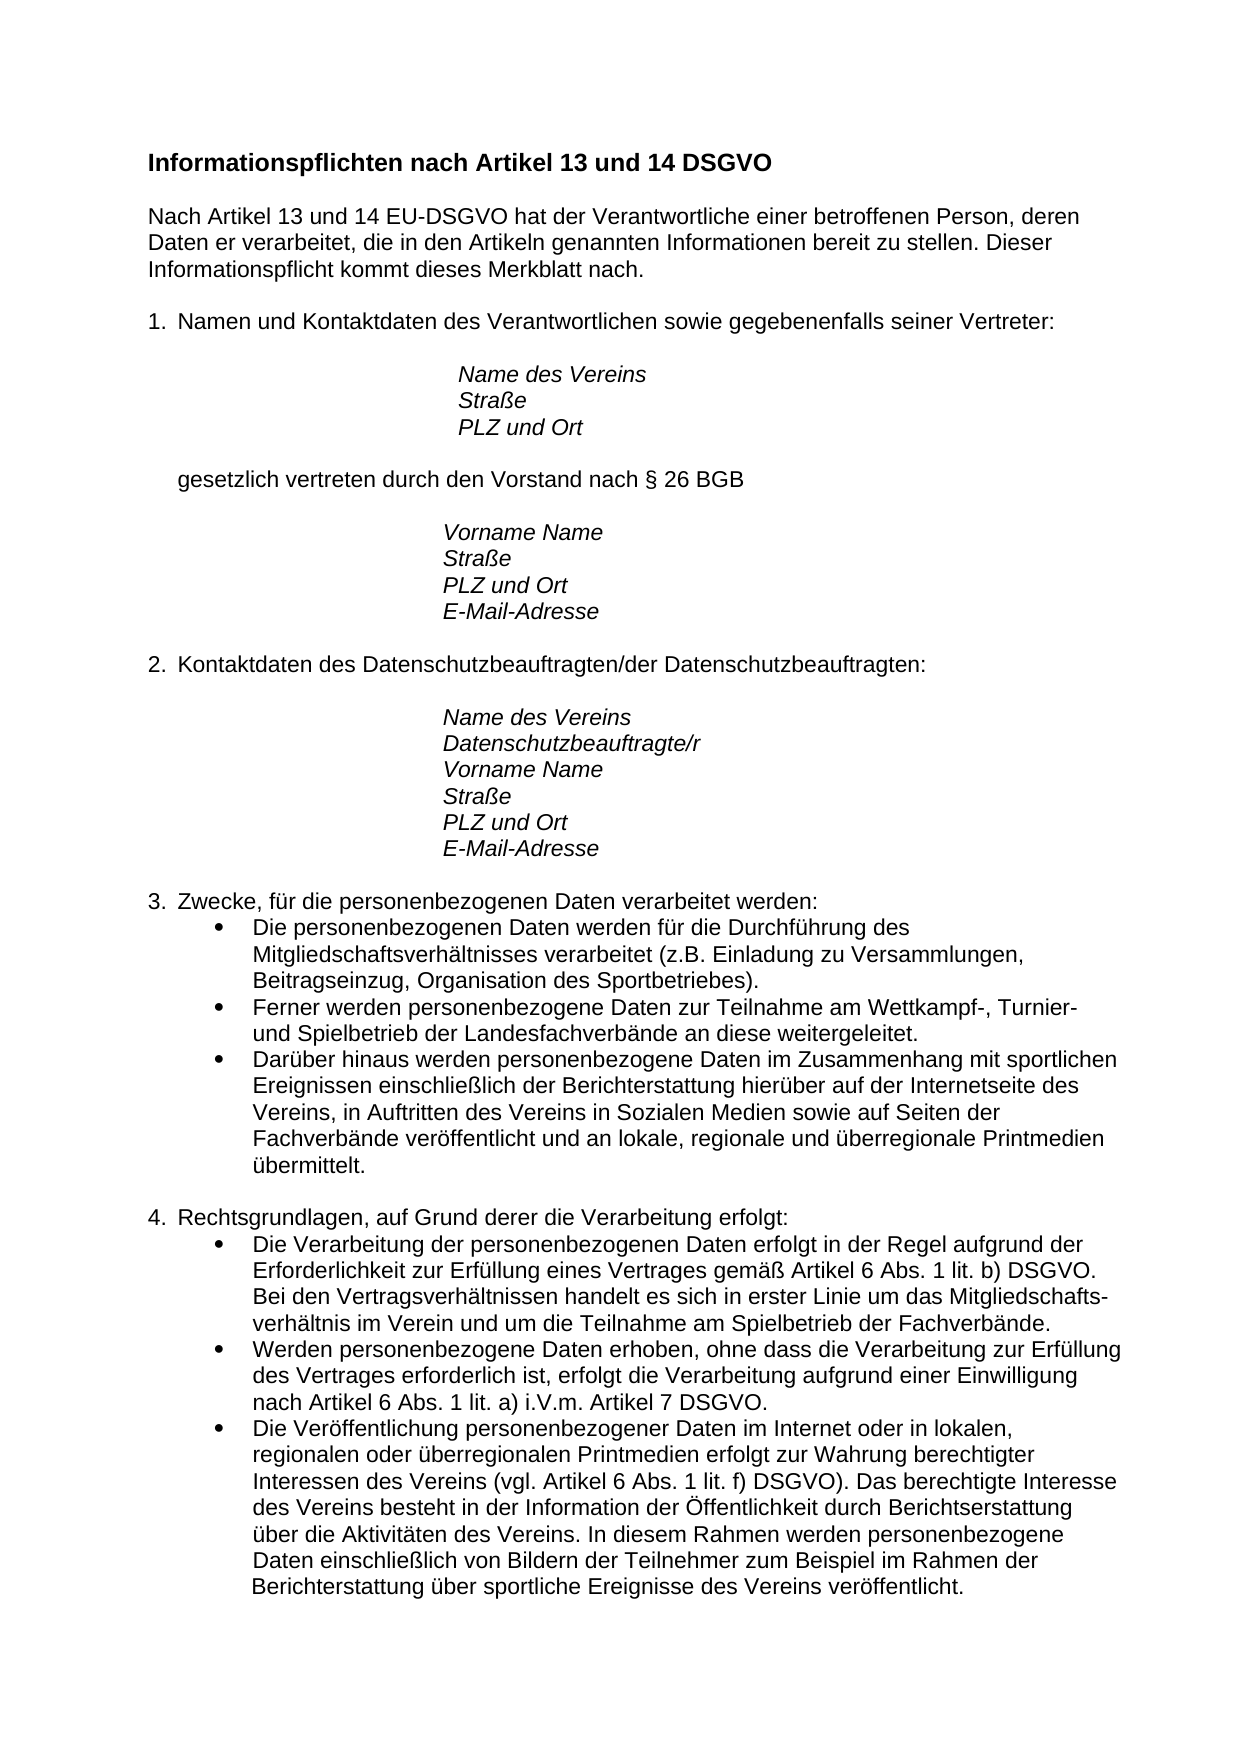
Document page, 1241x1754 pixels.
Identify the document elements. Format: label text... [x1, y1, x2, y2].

text E-Mail-Adresse [148, 598, 1122, 624]
text 1. Namen und Kontaktdaten des Verantwortlichen sowie gegebenenfalls seiner Vertreter: [148, 308, 1122, 334]
text 2. Kontaktdaten des Datenschutzbeauftragten/der Datenschutzbeauftragten: [148, 651, 1122, 677]
text Berichterstattung über sportliche Ereignisse des Vereins veröffentlicht. [177, 1573, 1122, 1599]
text Name des Vereins [148, 703, 1122, 730]
list Werden personenbezogene Daten erhoben, ohne dass die Verarbeitung zur Erfüllung des Vertrages erforderlich ist, erfolgt die Verarbeitung aufgrund einer Einwilligung nach Artikel 6 Abs. 1 lit. a) i.V.m. Artikel 7 DSGVO. [215, 1336, 1122, 1415]
text Vorname Name [148, 519, 1122, 545]
text Straße [458, 387, 1122, 414]
text gesetzlich vertreten durch den Vorstand nach § 26 BGB [148, 466, 1122, 493]
list Die personenbezogenen Daten werden für die Durchführung des Mitgliedschaftsverhältnisses verarbeitet (z.B. Einladung zu Versammlungen, Beitragseinzug, Organisation des Sportbetriebes). [215, 914, 1122, 993]
text Straße [148, 783, 1122, 809]
list Ferner werden personenbezogene Daten zur Teilnahme am Wettkampf-, Turnier- und Spielbetrieb der Landesfachverbände an diese weitergeleitet. [215, 993, 1122, 1046]
text Straße [148, 545, 1122, 572]
list Darüber hinaus werden personenbezogene Daten im Zusammenhang mit sportlichen Ereignissen einschließlich der Berichterstattung hierüber auf der Internetseite des Vereins, in Auftritten des Vereins in Sozialen Medien sowie auf Seiten der Fachverbände veröffentlicht und an lokale, regionale und überregionale Printmedien übermittelt. [215, 1046, 1122, 1178]
list Die Veröffentlichung personenbezogener Daten im Internet oder in lokalen, regionalen oder überregionalen Printmedien erfolgt zur Wahrung berechtigter Interessen des Vereins (vgl. Artikel 6 Abs. 1 lit. f) DSGVO). Das berechtigte Interesse des Vereins besteht in der Information der Öffentlichkeit durch Berichtserstattung über die Aktivitäten des Vereins. In diesem Rahmen werden personenbezogene Daten einschließlich von Bildern der Teilnehmer zum Beispiel im Rahmen der [215, 1415, 1122, 1573]
text Nach Artikel 13 und 14 EU-DSGVO hat der Verantwortliche einer betroffenen Person, deren Daten er verarbeitet, die in den Artikeln genannten Informationen bereit zu stellen. Dieser [148, 203, 1122, 256]
text 4. Rechtsgrundlagen, auf Grund derer die Verarbeitung erfolgt: [148, 1204, 1122, 1231]
list Die Verarbeitung der personenbezogenen Daten erfolgt in der Regel aufgrund der Erforderlichkeit zur Erfüllung eines Vertrages gemäß Artikel 6 Abs. 1 lit. b) DSGVO. Bei den Vertragsverhältnissen handelt es sich in erster Linie um das Mitgliedschafts-verhältnis im Verein und um die Teilnahme am Spielbetrieb der Fachverbände. [215, 1231, 1122, 1336]
text PLZ und Ort [148, 572, 1122, 598]
text PLZ und Ort [148, 809, 1122, 835]
text PLZ und Ort [458, 414, 1122, 440]
text Datenschutzbeauftragte/r [148, 730, 1122, 756]
text Vorname Name [148, 756, 1122, 783]
text Name des Vereins [458, 361, 1122, 387]
text E-Mail-Adresse [148, 835, 1122, 862]
text Informationspflichten nach Artikel 13 und 14 DSGVO [148, 148, 1122, 176]
text Informationspflicht kommt dieses Merkblatt nach. [148, 256, 1122, 282]
text 3. Zwecke, für die personenbezogenen Daten verarbeitet werden: [148, 888, 1122, 914]
